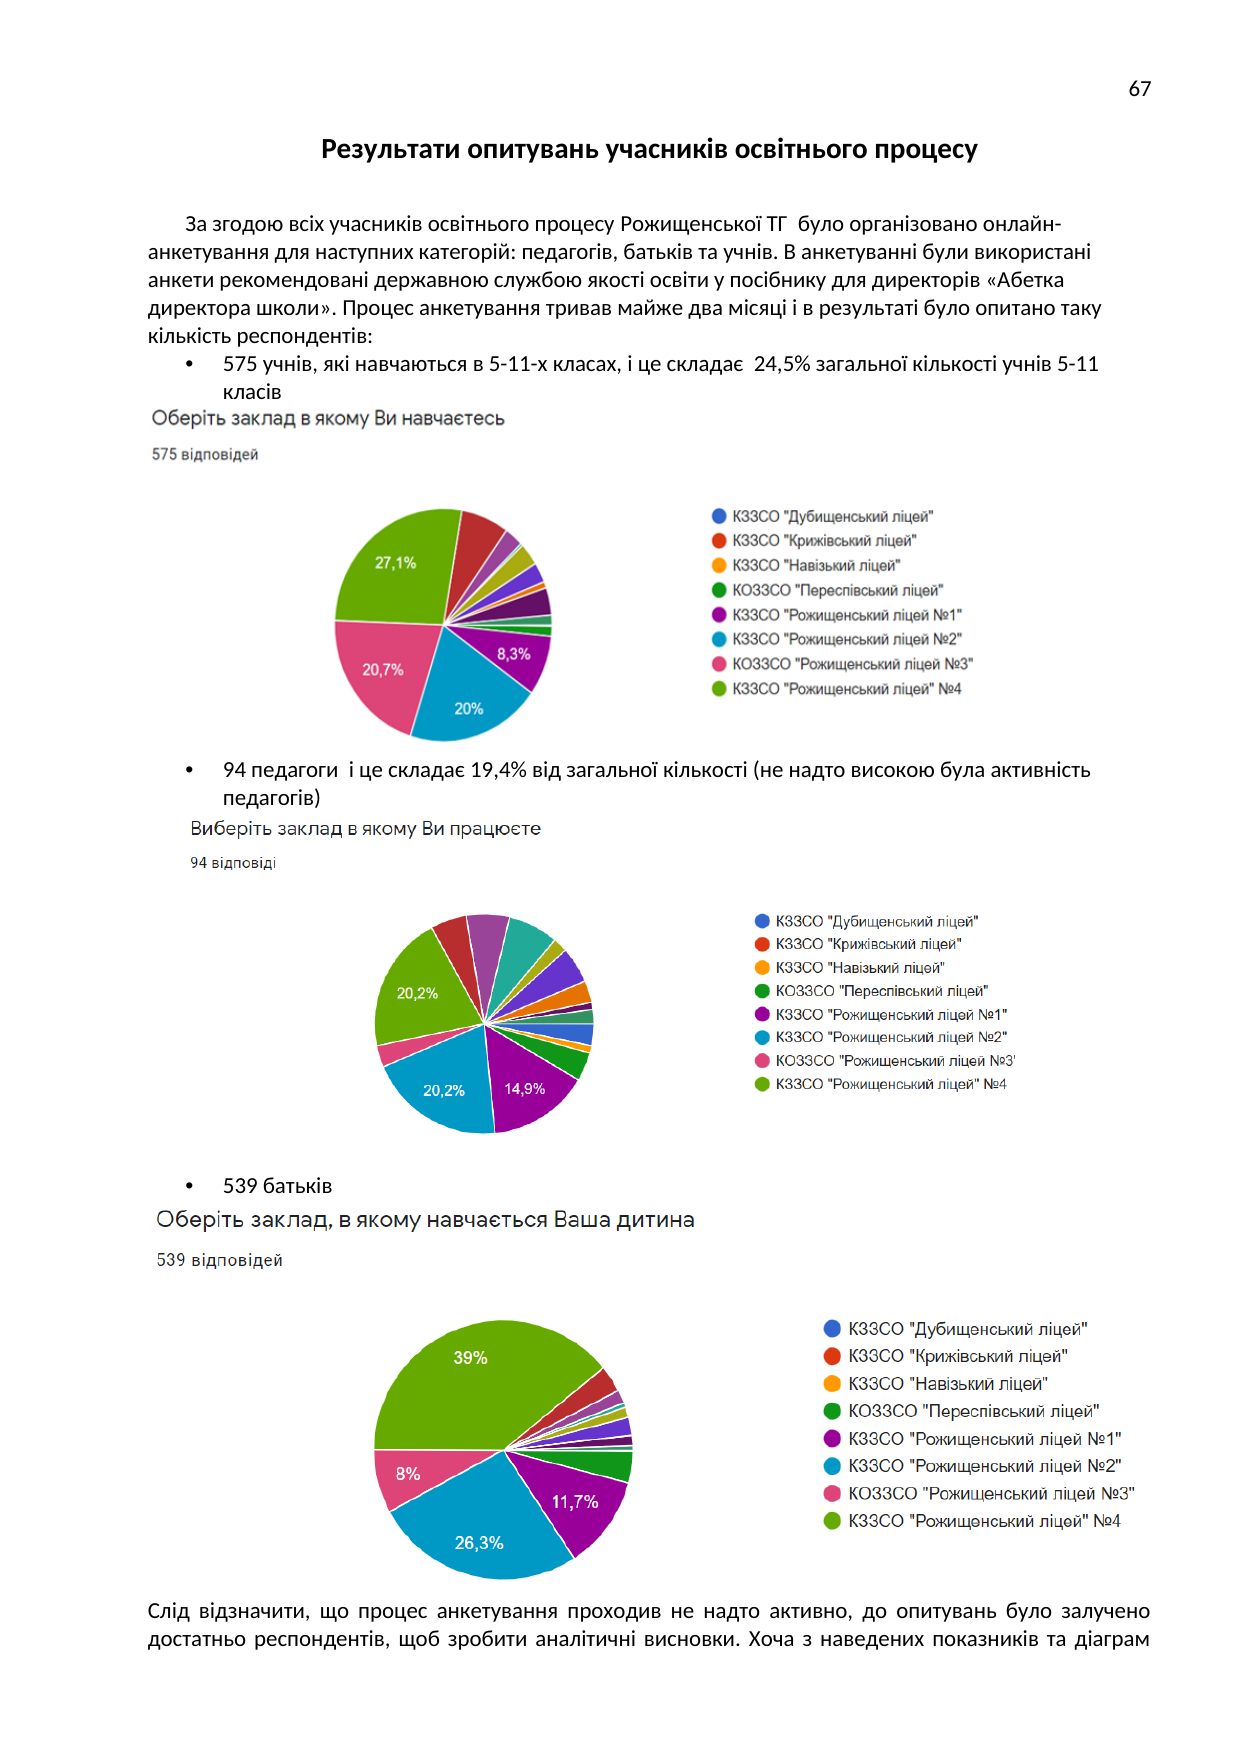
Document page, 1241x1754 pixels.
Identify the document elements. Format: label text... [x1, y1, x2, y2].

list 575 учнів, які навчаються в 5-11-х класах, і це складає 24,5% загальної кількості учнів 5-11 класів [185, 349, 1152, 405]
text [148, 1596, 1152, 1652]
picture [147, 405, 976, 756]
text Результати опитувань учасників освітнього процесу [148, 130, 1152, 165]
picture [147, 1198, 1139, 1596]
list 94 педагоги і це складає 19,4% від загальної кількості (не надто високою була активність педагогів) [185, 755, 1152, 811]
text За згодою всіх учасників освітнього процесу Рожищенської ТГ було організовано онлайн-анкетування для наступних категорій: педагогів, батьків та учнів. В анкетуванні були використані анкети рекомендовані державною службою якості освіти у посібнику для директорів «Абетка директора школи». Процес анкетування тривав майже два місяці і в результаті було опитано таку кількість респондентів: [148, 209, 1152, 349]
picture [185, 811, 1015, 1143]
list 539 батьків [185, 1171, 1152, 1199]
